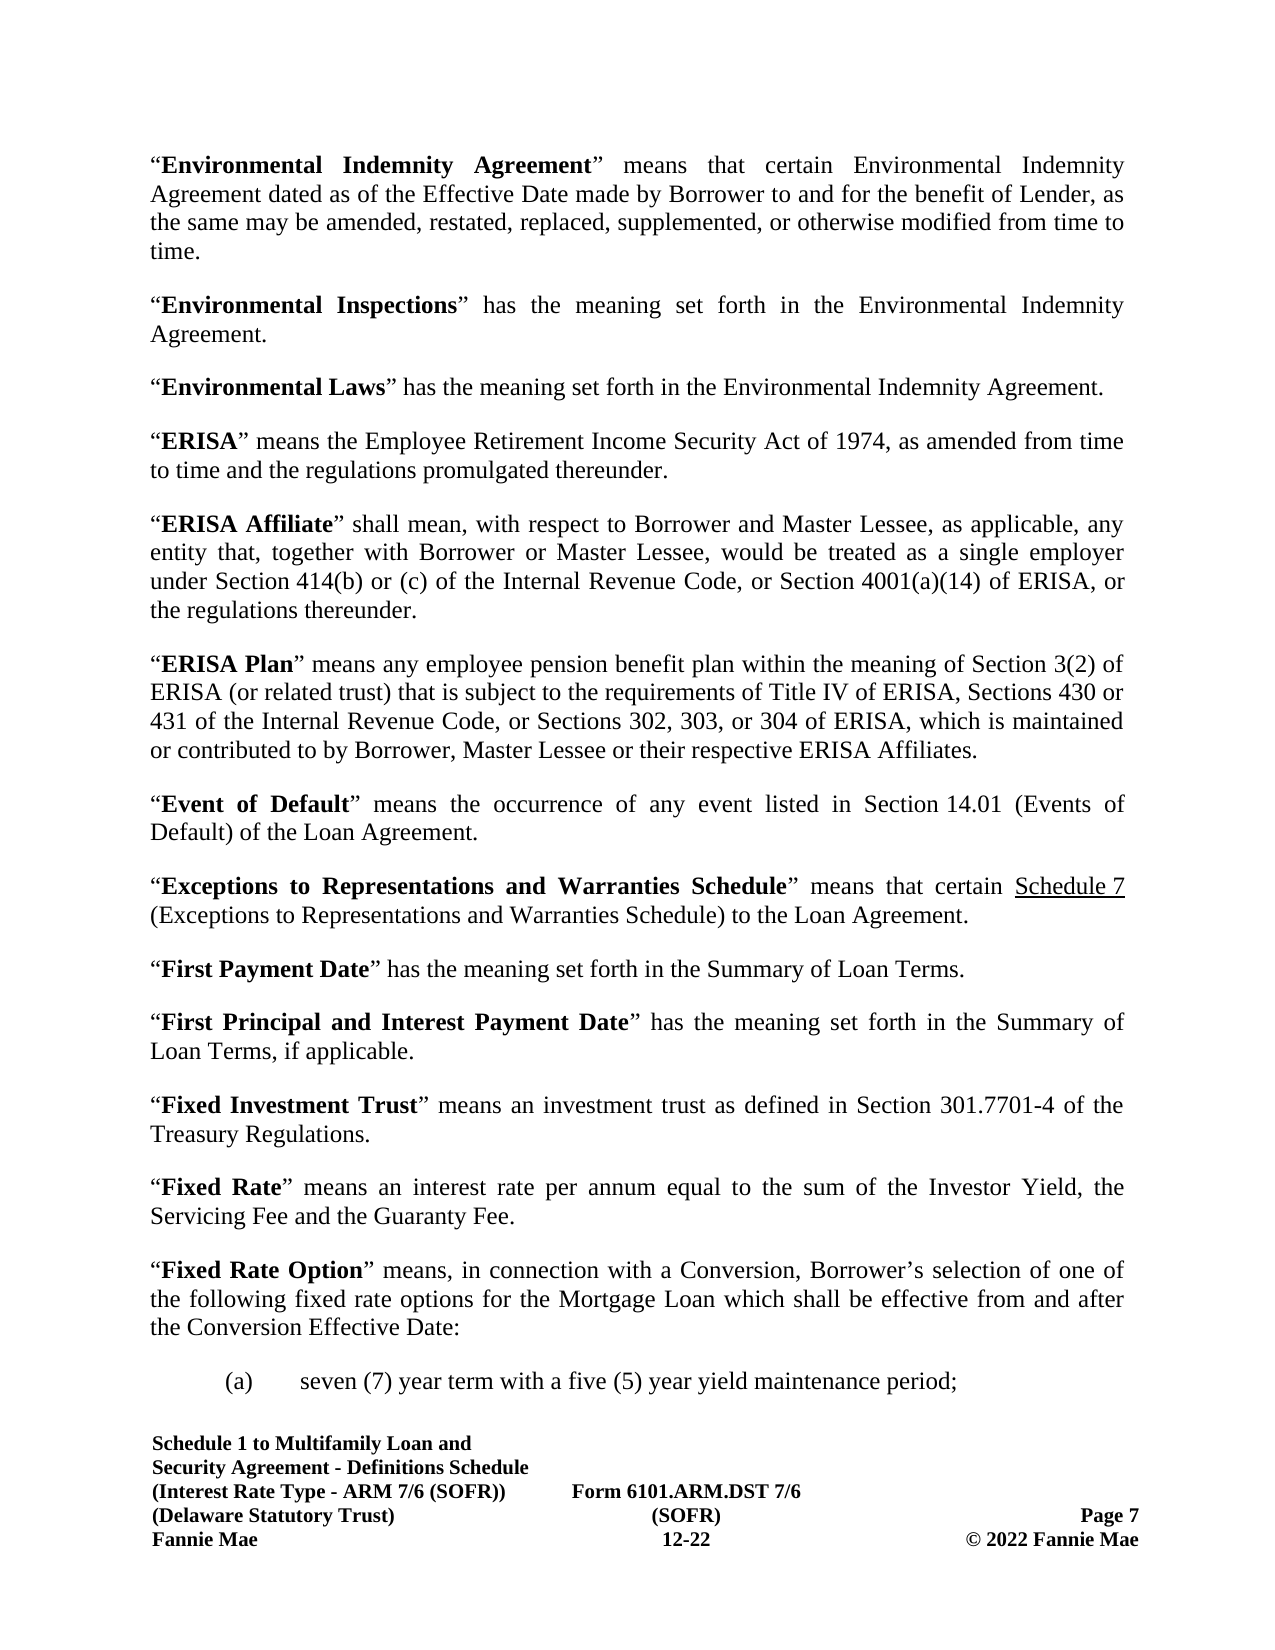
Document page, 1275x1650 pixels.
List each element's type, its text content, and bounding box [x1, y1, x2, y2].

text “Environmental Laws” has the meaning set forth in the Environmental Indemnity Agreement. [150, 372, 1125, 401]
text “Fixed Rate” means an interest rate per annum equal to the sum of the Investor Yield, the Servicing Fee and the Guaranty Fee. [150, 1172, 1125, 1230]
text “Environmental Indemnity Agreement” means that certain Environmental Indemnity Agreement dated as of the Effective Date made by Borrower to and for the benefit of Lender, as the same may be amended, restated, replaced, supplemented, or otherwise modified from time to time. [150, 150, 1125, 265]
text “Fixed Investment Trust” means an investment trust as defined in Section 301.7701-4 of the Treasury Regulations. [150, 1090, 1125, 1147]
text “ERISA Affiliate” shall mean, with respect to Borrower and Master Lessee, as applicable, any entity that, together with Borrower or Master Lessee, would be treated as a single employer under Section 414(b) or (c) of the Internal Revenue Code, or Section 4001(a)(14) of ERISA, or the regulations thereunder. [150, 509, 1125, 624]
text “Environmental Inspections” has the meaning set forth in the Environmental Indemnity Agreement. [150, 290, 1125, 347]
text “Fixed Rate Option” means, in connection with a Conversion, Borrower’s selection of one of the following fixed rate options for the Mortgage Loan which shall be effective from and after the Conversion Effective Date: [150, 1255, 1125, 1341]
text “ERISA” means the Employee Retirement Income Security Act of 1974, as amended from time to time and the regulations promulgated thereunder. [150, 426, 1125, 484]
text “First Payment Date” has the meaning set forth in the Summary of Loan Terms. [150, 954, 1125, 982]
text “ERISA Plan” means any employee pension benefit plan within the meaning of Section 3(2) of ERISA (or related trust) that is subject to the requirements of Title IV of ERISA, Sections 430 or 431 of the Internal Revenue Code, or Sections 302, 303, or 304 of ERISA, which is maintained or contributed to by Borrower, Master Lessee or their respective ERISA Affiliates. [150, 649, 1125, 764]
text “Exceptions to Representations and Warranties Schedule” means that certain Schedule 7 (Exceptions to Representations and Warranties Schedule) to the Loan Agreement. [150, 871, 1125, 929]
text “Event of Default” means the occurrence of any event listed in Section 14.01 (Events of Default) of the Loan Agreement. [150, 789, 1125, 846]
text (a) seven (7) year term with a five (5) year yield maintenance period; [225, 1366, 1125, 1395]
text “First Principal and Interest Payment Date” has the meaning set forth in the Summary of Loan Terms, if applicable. [150, 1007, 1125, 1065]
